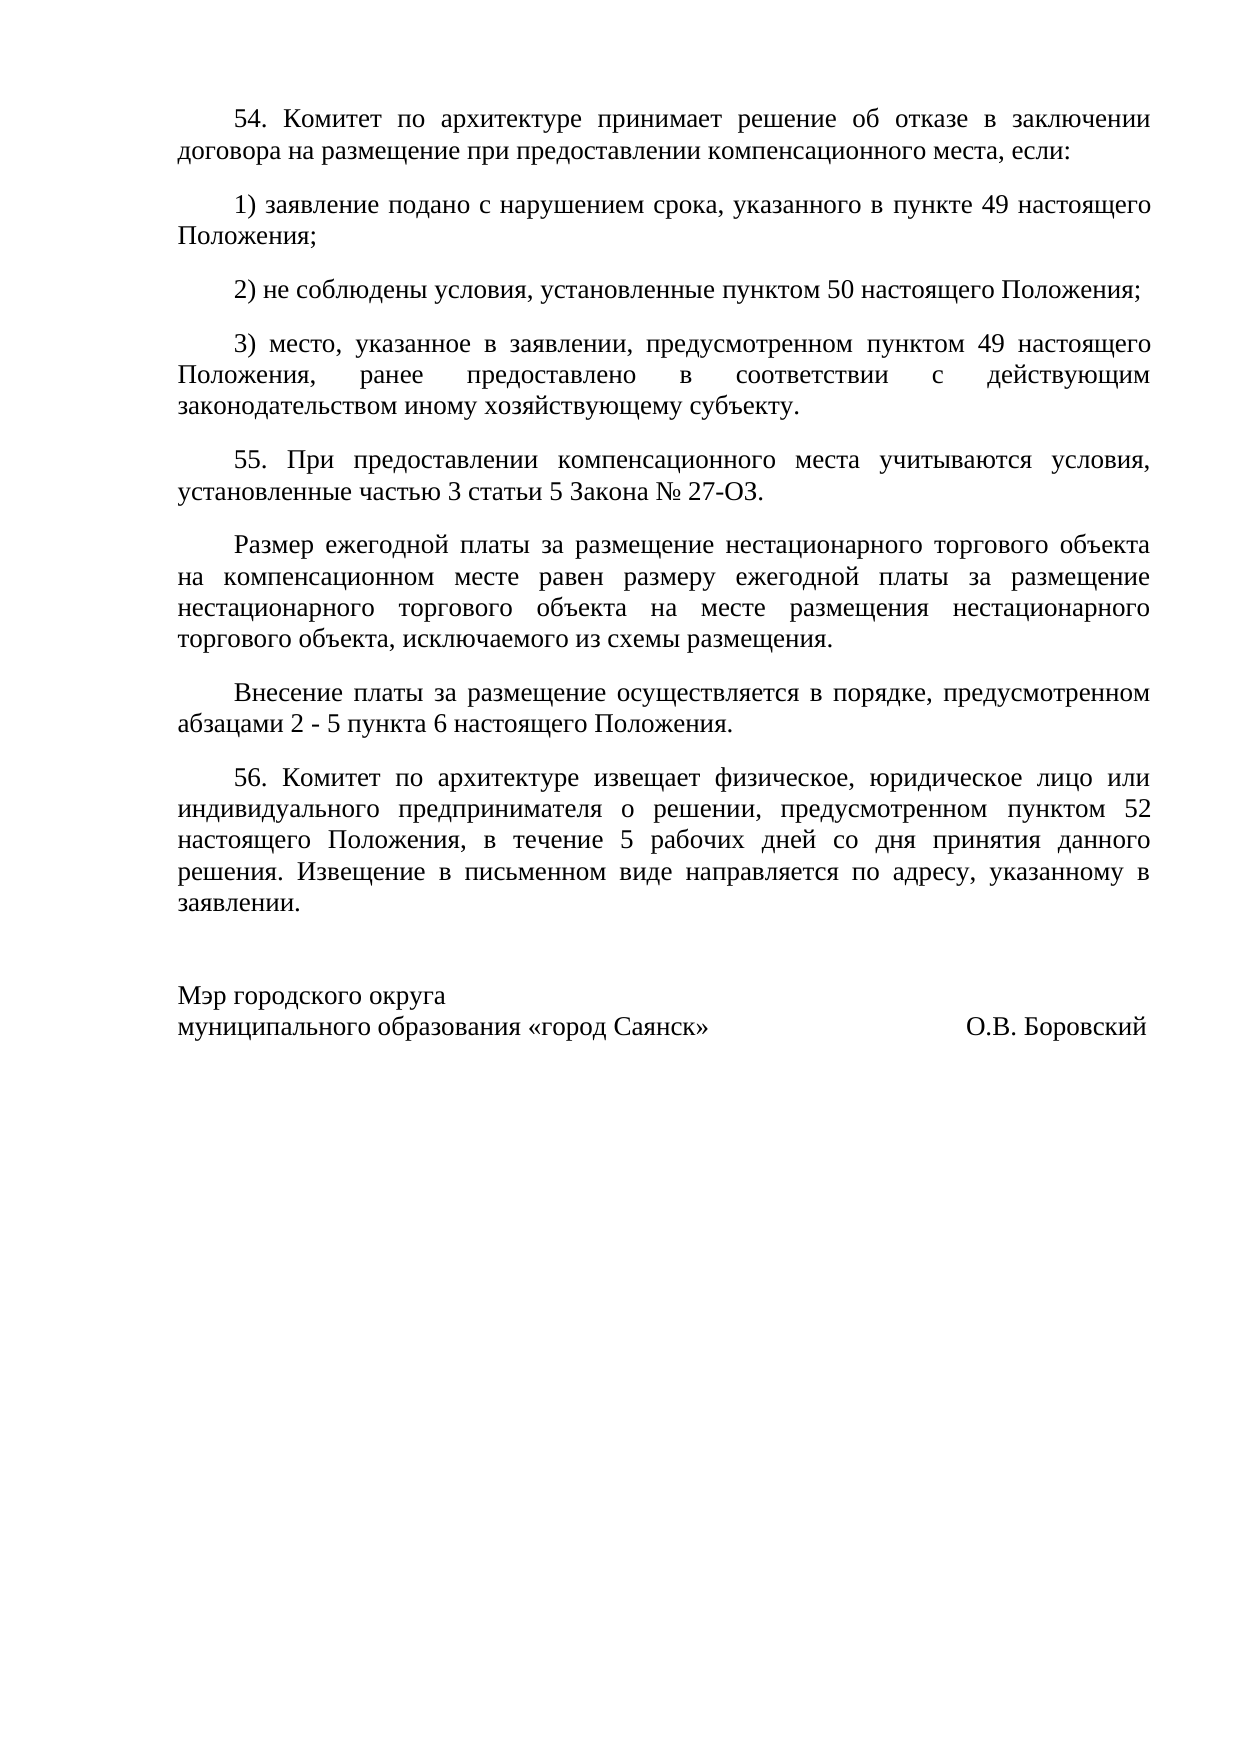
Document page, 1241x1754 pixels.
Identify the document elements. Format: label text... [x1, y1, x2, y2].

text 3) место, указанное в заявлении, предусмотренном пунктом 49 настоящего Положения, ранее предоставлено в соответствии с действующим законодательством иному хозяйствующему субъекту. [177, 327, 1152, 421]
text муниципального образования «город Саянск» О.В. Боровский [177, 1011, 1152, 1042]
text Внесение платы за размещение осуществляется в порядке, предусмотренном абзацами 2 - 5 пункта 6 настоящего Положения. [177, 676, 1152, 738]
text 54. Комитет по архитектуре принимает решение об отказе в заключении договора на размещение при предоставлении компенсационного места, если: [177, 103, 1152, 165]
text Мэр городского округа [177, 979, 1152, 1011]
text 56. Комитет по архитектуре извещает физическое, юридическое лицо или индивидуального предпринимателя о решении, предусмотренном пунктом 52 настоящего Положения, в течение 5 рабочих дней со дня принятия данного решения. Извещение в письменном виде направляется по адресу, указанному в заявлении. [177, 761, 1152, 917]
text Размер ежегодной платы за размещение нестационарного торгового объекта на компенсационном месте равен размеру ежегодной платы за размещение нестационарного торгового объекта на месте размещения нестационарного торгового объекта, исключаемого из схемы размещения. [177, 529, 1152, 653]
text 55. При предоставлении компенсационного места учитываются условия, установленные частью 3 статьи 5 Закона № 27-ОЗ. [177, 443, 1152, 506]
text 1) заявление подано с нарушением срока, указанного в пункте 49 настоящего Положения; [177, 188, 1152, 250]
text 2) не соблюдены условия, установленные пунктом 50 настоящего Положения; [177, 273, 1152, 304]
